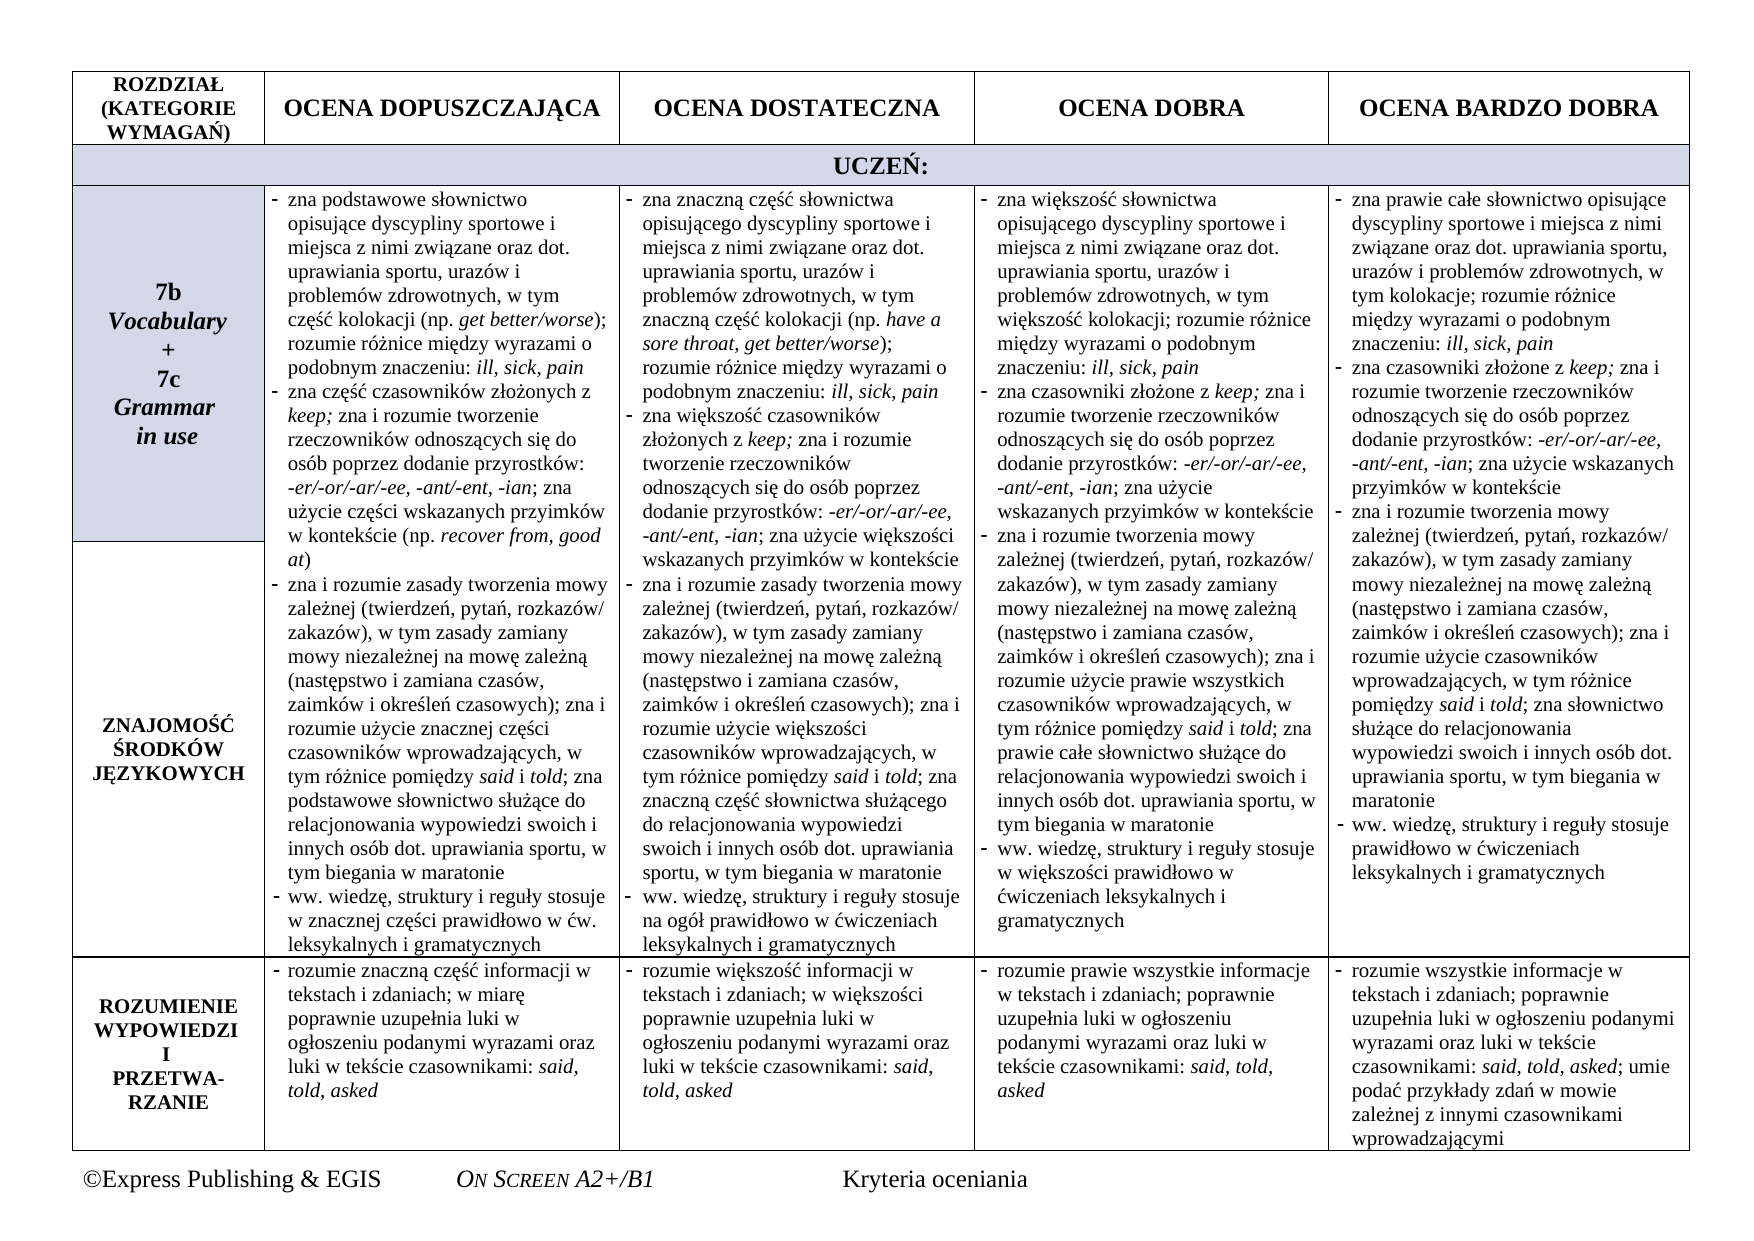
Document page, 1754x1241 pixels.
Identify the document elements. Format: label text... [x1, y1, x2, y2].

table_cell ZNAJOMOŚĆ ŚRODKÓW JĘZYKOWYCH [73, 542, 264, 956]
table_cell rozumie większość informacji w tekstach i zdaniach; w większości poprawnie uzupełnia luki w ogłoszeniu podanymi wyrazami oraz luki w tekście czasownikami: said, told, asked [620, 958, 974, 1150]
table_cell rozumie wszystkie informacje w tekstach i zdaniach; poprawnie uzupełnia luki w ogłoszeniu podanymi wyrazami oraz luki w tekście czasownikami: said, told, asked; umie podać przykłady zdań w mowie zależnej z innymi czasownikami wprowadzającymi [1329, 958, 1689, 1150]
table_cell zna prawie całe słownictwo opisujące dyscypliny sportowe i miejsca z nimi związane oraz dot. uprawiania sportu, urazów i problemów zdrowotnych, w tym kolokacje; rozumie różnice między wyrazami o podobnym znaczeniu: ill, sick, pain zna czasowniki złożone z keep; zna i rozumie tworzenie rzeczowników odnoszących się do osób poprzez dodanie przyrostków: -er/-or/-ar/-ee, -ant/-ent, -ian; zna użycie wskazanych przyimków w kontekście zna i rozumie tworzenia mowy zależnej (twierdzeń, pytań, rozkazów/ zakazów), w tym zasady zamiany mowy niezależnej na mowę zależną (następstwo i zamiana czasów, zaimków i określeń czasowych); zna i rozumie użycie czasowników wprowadzających, w tym różnice pomiędzy said i told; zna słownictwo służące do relacjonowania wypowiedzi swoich i innych osób dot. uprawiania sportu, w tym biegania w maratonie ww. wiedzę, struktury i reguły stosuje prawidłowo w ćwiczeniach leksykalnych i gramatycznych [1329, 186, 1689, 956]
table_cell rozumie znaczną część informacji w tekstach i zdaniach; w miarę poprawnie uzupełnia luki w ogłoszeniu podanymi wyrazami oraz luki w tekście czasownikami: said, told, asked [265, 958, 619, 1150]
table_cell UCZEŃ: [73, 145, 1689, 185]
table_cell zna podstawowe słownictwo opisujące dyscypliny sportowe i miejsca z nimi związane oraz dot. uprawiania sportu, urazów i problemów zdrowotnych, w tym część kolokacji (np. get better/worse); rozumie różnice między wyrazami o podobnym znaczeniu: ill, sick, pain zna część czasowników złożonych z keep; zna i rozumie tworzenie rzeczowników odnoszących się do osób poprzez dodanie przyrostków: -er/-or/-ar/-ee, -ant/-ent, -ian; zna użycie części wskazanych przyimków w kontekście (np. recover from, good at) zna i rozumie zasady tworzenia mowy zależnej (twierdzeń, pytań, rozkazów/ zakazów), w tym zasady zamiany mowy niezależnej na mowę zależną (następstwo i zamiana czasów, zaimków i określeń czasowych); zna i rozumie użycie znacznej części czasowników wprowadzających, w tym różnice pomiędzy said i told; zna podstawowe słownictwo służące do relacjonowania wypowiedzi swoich i innych osób dot. uprawiania sportu, w tym biegania w maratonie ww. wiedzę, struktury i reguły stosuje w znacznej części prawidłowo w ćw. leksykalnych i gramatycznych [265, 186, 619, 956]
table_header OCENA BARDZO DOBRA [1329, 72, 1689, 144]
table_header OCENA DOSTATECZNA [620, 72, 974, 144]
table_cell 7b Vocabulary + 7c Grammar in use [73, 186, 264, 541]
table_cell rozumie prawie wszystkie informacje w tekstach i zdaniach; poprawnie uzupełnia luki w ogłoszeniu podanymi wyrazami oraz luki w tekście czasownikami: said, told, asked [975, 958, 1328, 1150]
table_header OCENA DOPUSZCZAJĄCA [265, 72, 619, 144]
table_header OCENA DOBRA [975, 72, 1328, 144]
table_cell zna znaczną część słownictwa opisującego dyscypliny sportowe i miejsca z nimi związane oraz dot. uprawiania sportu, urazów i problemów zdrowotnych, w tym znaczną część kolokacji (np. have a sore throat, get better/worse); rozumie różnice między wyrazami o podobnym znaczeniu: ill, sick, pain zna większość czasowników złożonych z keep; zna i rozumie tworzenie rzeczowników odnoszących się do osób poprzez dodanie przyrostków: -er/-or/-ar/-ee, -ant/-ent, -ian; zna użycie większości wskazanych przyimków w kontekście zna i rozumie zasady tworzenia mowy zależnej (twierdzeń, pytań, rozkazów/ zakazów), w tym zasady zamiany mowy niezależnej na mowę zależną (następstwo i zamiana czasów, zaimków i określeń czasowych); zna i rozumie użycie większości czasowników wprowadzających, w tym różnice pomiędzy said i told; zna znaczną część słownictwa służącego do relacjonowania wypowiedzi swoich i innych osób dot. uprawiania sportu, w tym biegania w maratonie ww. wiedzę, struktury i reguły stosuje na ogół prawidłowo w ćwiczeniach leksykalnych i gramatycznych [620, 186, 974, 956]
table_header ROZDZIAŁ (KATEGORIE WYMAGAŃ) [73, 72, 264, 144]
table_cell zna większość słownictwa opisującego dyscypliny sportowe i miejsca z nimi związane oraz dot. uprawiania sportu, urazów i problemów zdrowotnych, w tym większość kolokacji; rozumie różnice między wyrazami o podobnym znaczeniu: ill, sick, pain zna czasowniki złożone z keep; zna i rozumie tworzenie rzeczowników odnoszących się do osób poprzez dodanie przyrostków: -er/-or/-ar/-ee, -ant/-ent, -ian; zna użycie wskazanych przyimków w kontekście zna i rozumie tworzenia mowy zależnej (twierdzeń, pytań, rozkazów/ zakazów), w tym zasady zamiany mowy niezależnej na mowę zależną (następstwo i zamiana czasów, zaimków i określeń czasowych); zna i rozumie użycie prawie wszystkich czasowników wprowadzających, w tym różnice pomiędzy said i told; zna prawie całe słownictwo służące do relacjonowania wypowiedzi swoich i innych osób dot. uprawiania sportu, w tym biegania w maratonie ww. wiedzę, struktury i reguły stosuje w większości prawidłowo w ćwiczeniach leksykalnych i gramatycznych [975, 186, 1328, 956]
table_cell ROZUMIENIE WYPOWIEDZI I PRZETWA-RZANIE [73, 958, 264, 1150]
